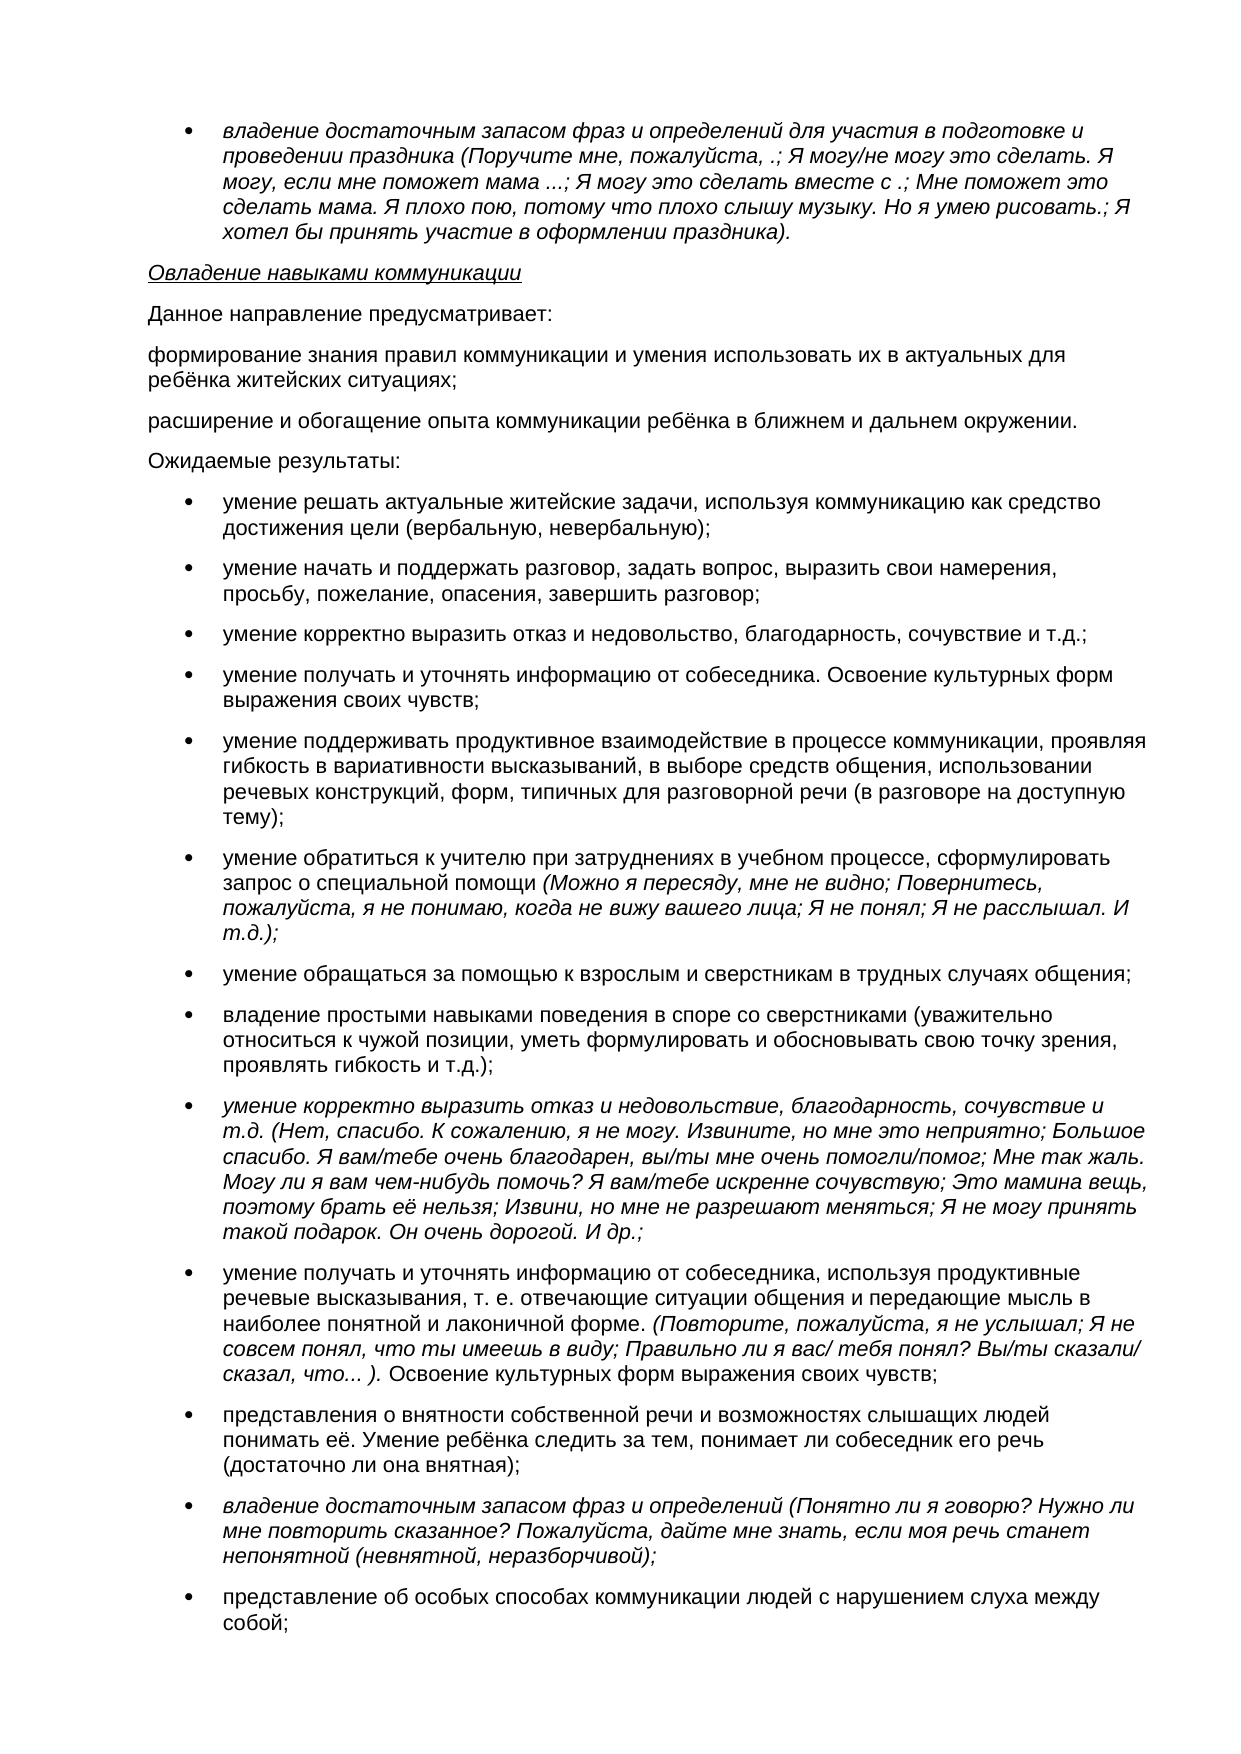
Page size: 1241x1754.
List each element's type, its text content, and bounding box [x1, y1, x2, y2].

list владение простыми навыками поведения в споре со сверстниками (уважительно относиться к чужой позиции, уметь формулировать и обосновывать свою точку зрения, проявлять гибкость и т.д.); [185, 1002, 1152, 1077]
text расширение и обогащение опыта коммуникации ребёнка в ближнем и дальнем окружении. [148, 407, 1152, 433]
list представление об особых способах коммуникации людей с нарушением слуха между собой; [185, 1584, 1152, 1634]
list умение получать и уточнять информацию от собеседника. Освоение культурных форм выражения своих чувств; [185, 662, 1152, 712]
list умение получать и уточнять информацию от собеседника, используя продуктивные речевые высказывания, т. е. отвечающие ситуации общения и передающие мысль в наиболее понятной и лаконичной форме. (Повторите, пожалуйста, я не услышал; Я не совсем понял, что ты имеешь в виду; Правильно ли я вас/ тебя понял? Вы/ты сказали/ сказал, что... ). Освоение культурных форм выражения своих чувств; [185, 1260, 1152, 1386]
list умение обратиться к учителю при затруднениях в учебном процессе, сформулировать запрос о специальной помощи (Можно я пересяду, мне не видно; Повернитесь, пожалуйста, я не понимаю, когда не вижу вашего лица; Я не понял; Я не расслышал. И т.д.); [185, 844, 1152, 945]
list умение корректно выразить отказ и недовольствие, благодарность, сочувствие и т.д. (Нет, спасибо. К сожалению, я не могу. Извините, но мне это неприятно; Большое спасибо. Я вам/тебе очень благодарен, вы/ты мне очень помогли/помог; Мне так жаль. Могу ли я вам чем-нибудь помочь? Я вам/тебе искренне сочувствую; Это мамина вещь, поэтому брать её нельзя; Извини, но мне не разрешают меняться; Я не могу принять такой подарок. Он очень дорогой. И др.; [185, 1093, 1152, 1244]
list представления о внятности собственной речи и возможностях слышащих людей понимать её. Умение ребёнка следить за тем, понимает ли собеседник его речь (достаточно ли она внятная); [185, 1402, 1152, 1477]
text Данное направление предусматривает: [148, 301, 1152, 326]
text Ожидаемые результаты: [148, 448, 1152, 473]
list умение обращаться за помощью к взрослым и сверстникам в трудных случаях общения; [185, 961, 1152, 986]
list умение решать актуальные житейские задачи, используя коммуникацию как средство достижения цели (вербальную, невербальную); [185, 489, 1152, 539]
list умение корректно выразить отказ и недовольство, благодарность, сочувствие и т.д.; [185, 621, 1152, 646]
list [185, 1493, 1152, 1568]
text Овладение навыками коммуникации [148, 260, 1152, 285]
list умение начать и поддержать разговор, задать вопрос, выразить свои намерения, просьбу, пожелание, опасения, завершить разговор; [185, 555, 1152, 606]
text формирование знания правил коммуникации и умения использовать их в актуальных для ребёнка житейских ситуациях; [148, 341, 1152, 392]
list владение достаточным запасом фраз и определений для участия в подготовке и проведении праздника (Поручите мне, пожалуйста, .; Я могу/не могу это сделать. Я могу, если мне поможет мама ...; Я могу это сделать вместе с .; Мне поможет это сделать мама. Я плохо пою, потому что плохо слышу музыку. Но я умею рисовать.; Я хотел бы принять участие в оформлении праздника). [185, 118, 1152, 244]
list умение поддерживать продуктивное взаимодействие в процессе коммуникации, проявляя гибкость в вариативности высказываний, в выборе средств общения, использовании речевых конструкций, форм, типичных для разговорной речи (в разговоре на доступную тему); [185, 728, 1152, 829]
